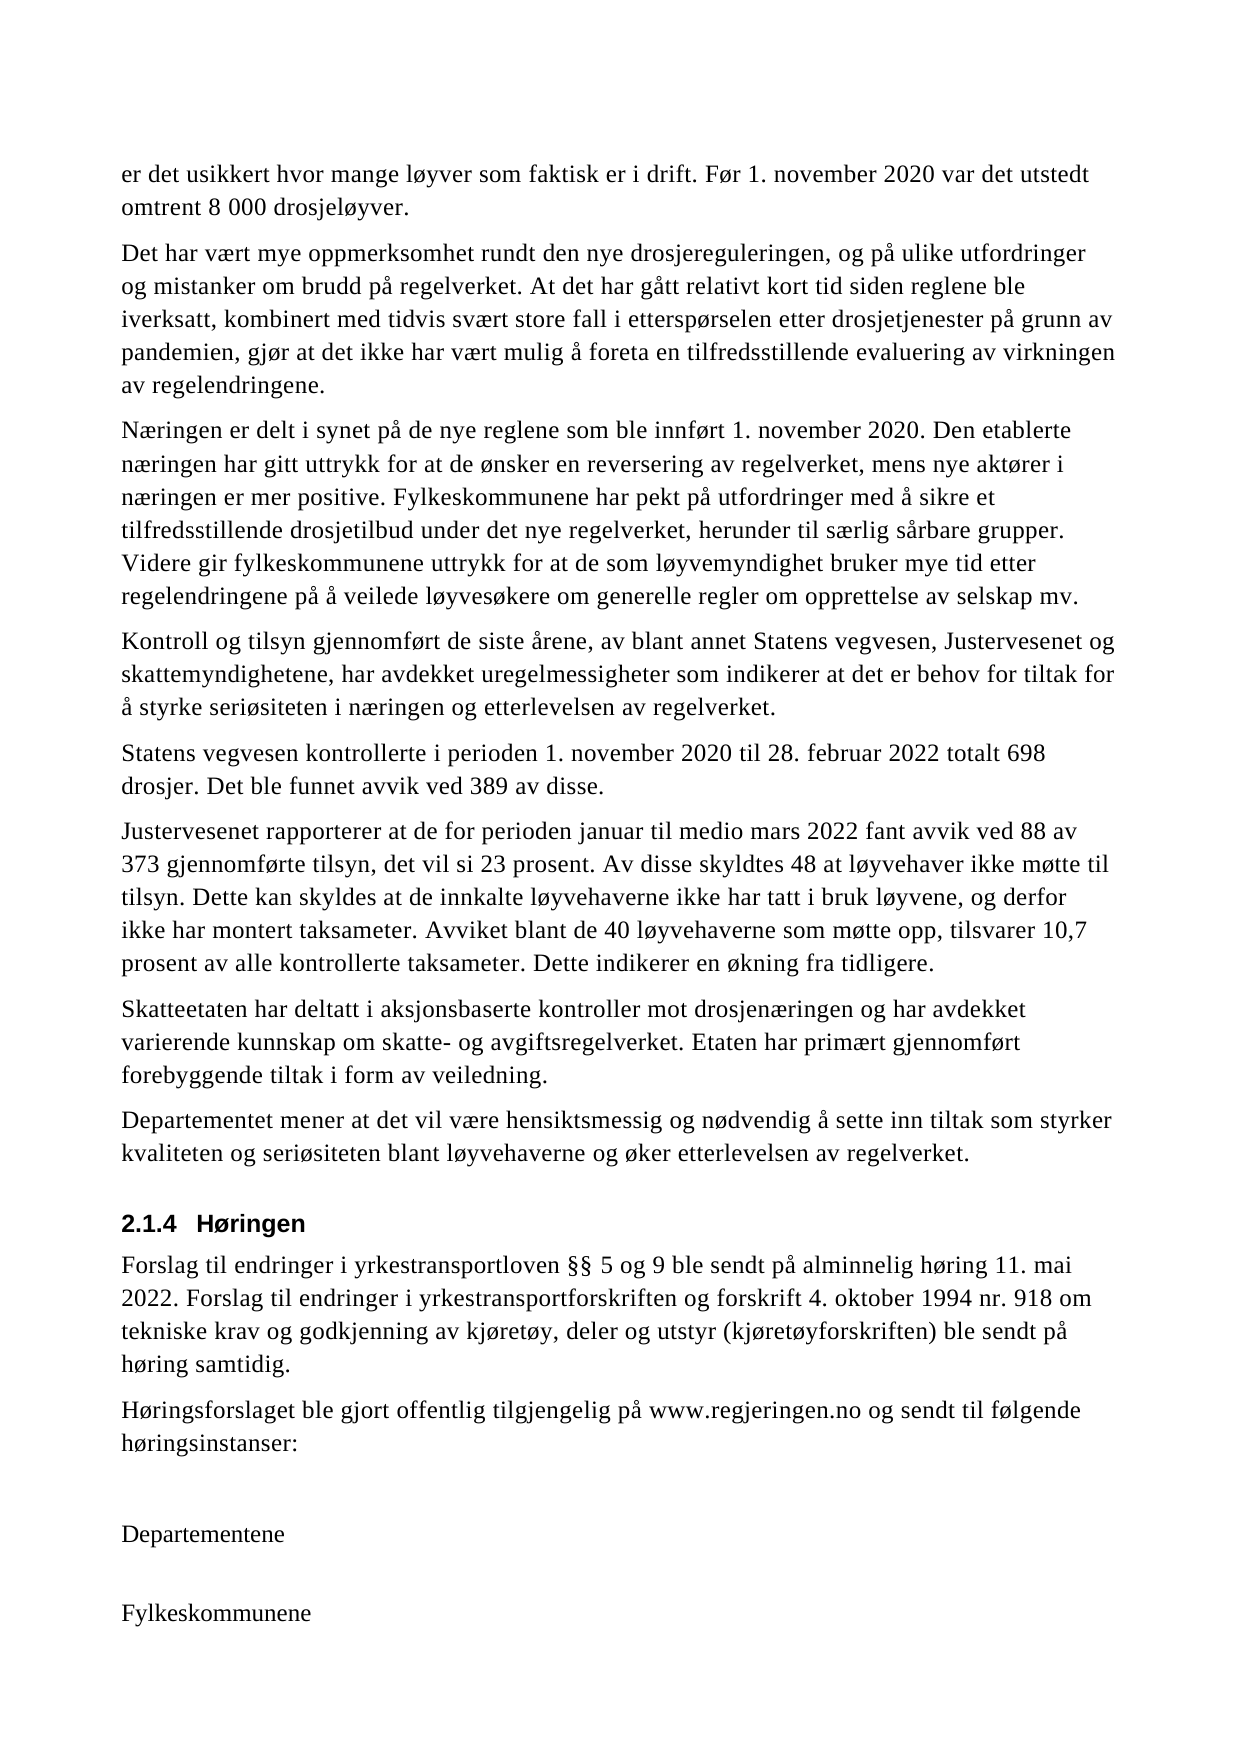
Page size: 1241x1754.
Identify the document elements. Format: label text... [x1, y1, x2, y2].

text Det har vært mye oppmerksomhet rundt den nye drosjereguleringen, og på ulike utfordringer og mistanker om brudd på regelverket. At det har gått relativt kort tid siden reglene ble iverksatt, kombinert med tidvis svært store fall i etterspørselen etter drosjetjenester på grunn av pandemien, gjør at det ikke har vært mulig å foreta en tilfredsstillende evaluering av virkningen av regelendringene. [121, 238, 1119, 399]
text Høringsforslaget ble gjort offentlig tilgjengelig på www.regjeringen.no og sendt til følgende høringsinstanser: [121, 1395, 1119, 1457]
text Statens vegvesen kontrollerte i perioden 1. november 2020 til 28. februar 2022 totalt 698 drosjer. Det ble funnet avvik ved 389 av disse. [121, 738, 1119, 799]
text Skatteetaten har deltatt i aksjonsbaserte kontroller mot drosjenæringen og har avdekket varierende kunnskap om skatte- og avgiftsregelverket. Etaten har primært gjennomført forebyggende tiltak i form av veiledning. [121, 994, 1119, 1089]
list Fylkeskommunene [121, 1598, 1119, 1626]
text Justervesenet rapporterer at de for perioden januar til medio mars 2022 fant avvik ved 88 av 373 gjennomførte tilsyn, det vil si 23 prosent. Av disse skyldtes 48 at løyvehaver ikke møtte til tilsyn. Dette kan skyldes at de innkalte løyvehaverne ikke har tatt i bruk løyvene, og derfor ikke har montert taksameter. Avviket blant de 40 løyvehaverne som møtte opp, tilsvarer 10,7 prosent av alle kontrollerte taksameter. Dette indikerer en økning fra tidligere. [121, 816, 1119, 977]
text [121, 159, 1119, 221]
text Næringen er delt i synet på de nye reglene som ble innført 1. november 2020. Den etablerte næringen har gitt uttrykk for at de ønsker en reversering av regelverket, mens nye aktører i næringen er mer positive. Fylkeskommunene har pekt på utfordringer med å sikre et tilfredsstillende drosjetilbud under det nye regelverket, herunder til særlig sårbare grupper. Videre gir fylkeskommunene uttrykk for at de som løyvemyndighet bruker mye tid etter regelendringene på å veilede løyvesøkere om generelle regler om opprettelse av selskap mv. [121, 416, 1119, 609]
list Departementene [121, 1519, 1119, 1548]
text Departementet mener at det vil være hensiktsmessig og nødvendig å sette inn tiltak som styrker kvaliteten og seriøsiteten blant løyvehaverne og øker etterlevelsen av regelverket. [121, 1106, 1119, 1167]
text Forslag til endringer i yrkestransportloven §§ 5 og 9 ble sendt på alminnelig høring 11. mai 2022. Forslag til endringer i yrkestransportforskriften og forskrift 4. oktober 1994 nr. 918 om tekniske krav og godkjenning av kjøretøy, deler og utstyr (kjøretøyforskriften) ble sendt på høring samtidig. [121, 1250, 1119, 1378]
subtitle Høringen [121, 1209, 1119, 1238]
text Kontroll og tilsyn gjennomført de siste årene, av blant annet Statens vegvesen, Justervesenet og skattemyndighetene, har avdekket uregelmessigheter som indikerer at det er behov for tiltak for å styrke seriøsiteten i næringen og etterlevelsen av regelverket. [121, 626, 1119, 721]
